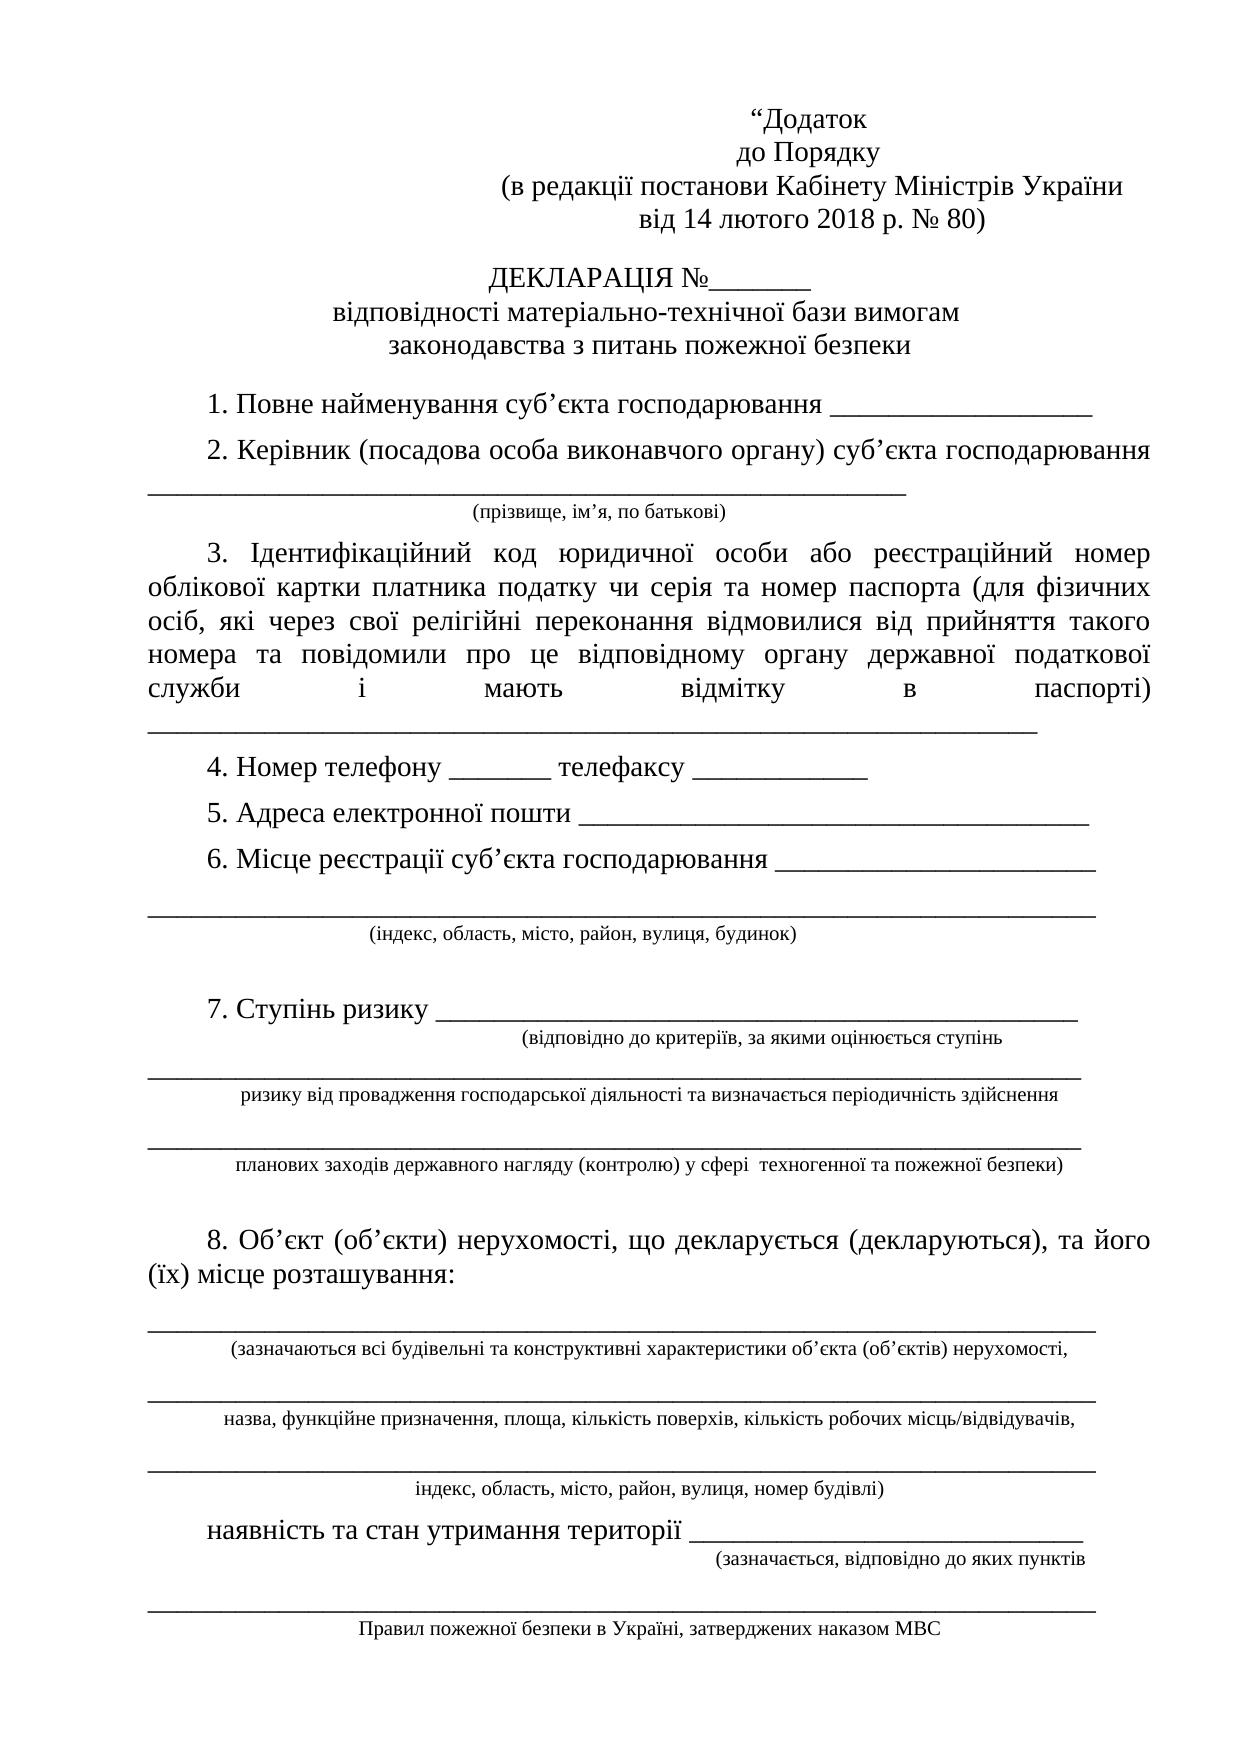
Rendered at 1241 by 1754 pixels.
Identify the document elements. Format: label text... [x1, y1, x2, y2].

text (зазначаються всі будівельні та конструктивні характеристики об’єкта (об’єктів) нерухомості, [148, 1336, 1152, 1359]
text (відповідно до критеріїв, за якими оцінюється ступінь [373, 1024, 1152, 1049]
text 1. Повне найменування суб’єкта господарювання __________________ [148, 386, 1152, 419]
text (індекс, область, місто, район, вулиця, будинок) [369, 921, 1152, 945]
text індекс, область, місто, район, вулиця, номер будівлі) [148, 1476, 1152, 1500]
text 7. Ступінь ризику ____________________________________________ [148, 991, 1152, 1024]
text ДЕКЛАРАЦІЯ №_______ відповідності матеріально-технічної бази вимогам законодавства з питань пожежної безпеки [148, 260, 1152, 361]
text 4. Номер телефону _______ телефаксу ____________ [148, 749, 1152, 783]
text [148, 1582, 1152, 1616]
text ________________________________________________________________ [148, 1049, 1152, 1082]
text _________________________________________________________________ [148, 1372, 1152, 1406]
text _________________________________________________________________ [148, 887, 1152, 921]
text планових заходів державного нагляду (контролю) у сфері техногенної та пожежної безпеки) [148, 1152, 1152, 1176]
text (прізвище, ім’я, по батькові) [472, 499, 1152, 523]
text Правил пожежної безпеки в Україні, затверджених наказом МВС [148, 1616, 1152, 1640]
text 2. Керівник (посадова особа виконавчого органу) суб’єкта господарювання ____________________________________________________ [148, 432, 1152, 499]
text ________________________________________________________________ [148, 1119, 1152, 1152]
text наявність та стан утримання території ___________________________ [148, 1512, 1152, 1546]
text _________________________________________________________________ [148, 1442, 1152, 1476]
text назва, функційне призначення, площа, кількість поверхів, кількість робочих місць/відвідувачів, [148, 1406, 1152, 1430]
text “Додаток до Порядку (в редакції постанови Кабінету Міністрів України від 14 лютого 2018 р. № 80) [472, 101, 1152, 235]
text 6. Місце реєстрації суб’єкта господарювання ______________________ [148, 841, 1152, 875]
text ризику від провадження господарської діяльності та визначається періодичність здійснення [148, 1082, 1152, 1106]
text 8. Об’єкт (об’єкти) нерухомості, що декларується (декларуються), та його (їх) місце розташування: [148, 1222, 1152, 1289]
text (зазначається, відповідно до яких пунктів [650, 1546, 1152, 1570]
text _________________________________________________________________ [148, 1302, 1152, 1336]
text 3. Ідентифікаційний код юридичної особи або реєстраційний номер облікової картки платника податку чи серія та номер паспорта (для фізичних осіб, які через свої релігійні переконання відмовилися від прийняття такого номера та повідомили про це відповідному органу державної податкової служби і мають відмітку в паспорті) _____________________________________________________________ [148, 536, 1152, 737]
text 5. Адреса електронної пошти ___________________________________ [148, 795, 1152, 829]
